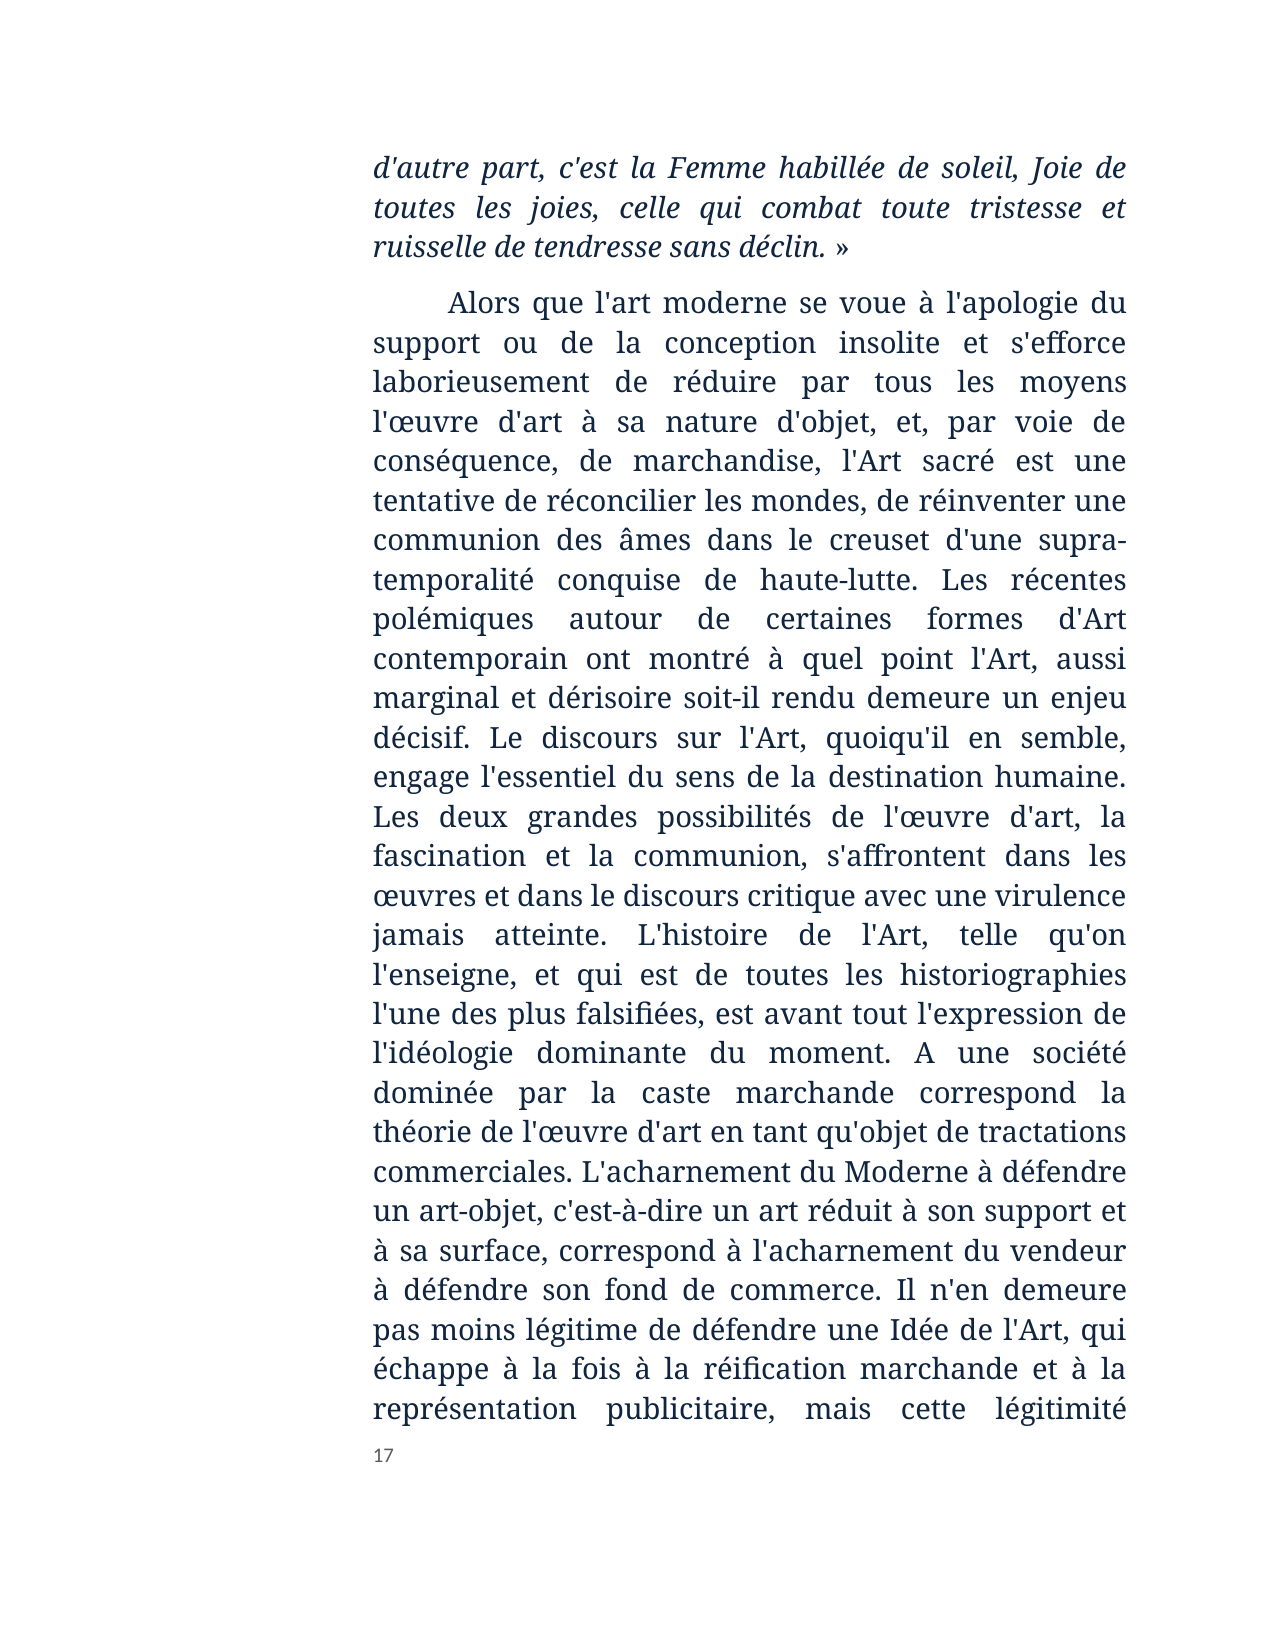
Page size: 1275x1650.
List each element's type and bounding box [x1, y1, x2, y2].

text [373, 148, 1127, 266]
text [373, 283, 1127, 1428]
